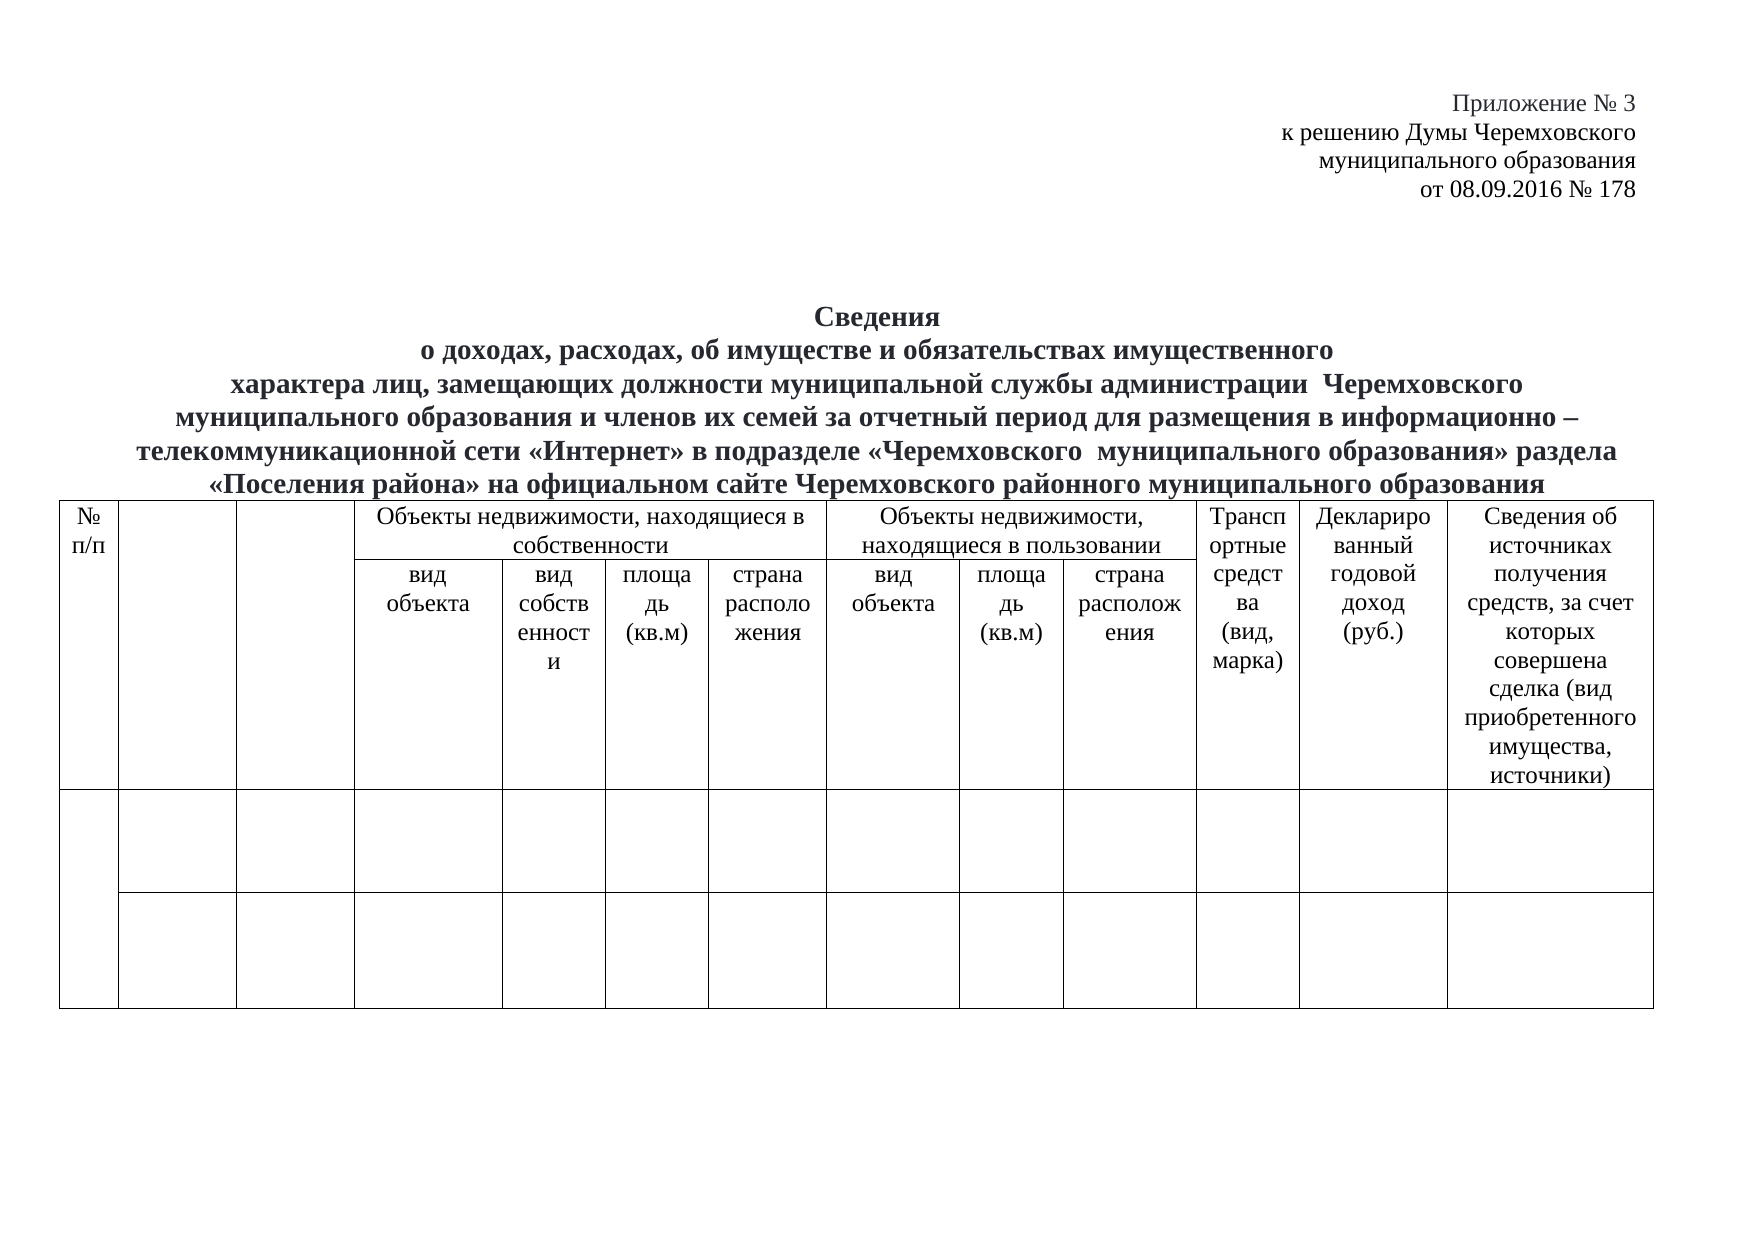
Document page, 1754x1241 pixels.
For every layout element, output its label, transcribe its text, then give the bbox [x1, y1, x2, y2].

table_cell [827, 790, 959, 892]
text муниципального образования [118, 145, 1636, 174]
table_cell [1197, 893, 1299, 1008]
table_cell [709, 790, 826, 892]
table_cell [1448, 893, 1653, 1008]
table_cell площадь (кв.м) [960, 560, 1063, 788]
table_cell [503, 790, 605, 892]
table_cell [237, 893, 354, 1008]
table_header Транспортные средства (вид, марка) [1197, 501, 1299, 788]
table_cell [119, 790, 236, 892]
table_cell [606, 893, 708, 1008]
table_cell [709, 893, 826, 1008]
table_cell [1064, 893, 1196, 1008]
table_header Декларированный годовой доход (руб.) [1300, 501, 1447, 788]
table_cell [355, 790, 502, 892]
table_cell [960, 790, 1063, 892]
table_header Сведения об источниках получения средств, за счет которых совершена сделка (вид приобретенного имущества, источники) [1448, 501, 1653, 788]
table_cell [960, 893, 1063, 1008]
table_cell [606, 790, 708, 892]
table_cell [1448, 790, 1653, 892]
table_header № п/п [60, 501, 118, 788]
table_header Объекты недвижимости, находящиеся в собственности [355, 501, 826, 558]
table_header [237, 501, 354, 788]
table_cell [355, 893, 502, 1008]
table_cell страна расположения [709, 560, 826, 788]
text характера лиц, замещающих должности муниципальной службы администрации Черемховского муниципального образования и членов их семей за отчетный период для размещения в информационно – телекоммуникационной сети «Интернет» в подразделе «Черемховского муниципального образования» раздела «Поселения района» на официальном сайте Черемховского районного муниципального образования [118, 366, 1636, 500]
table_cell [119, 893, 236, 1008]
text от 08.09.2016 № 178 [854, 174, 1636, 203]
table_cell страна расположения [1064, 560, 1196, 788]
text к решению Думы Черемховского [118, 117, 1636, 145]
text Приложение № 3 [1003, 88, 1636, 117]
table_cell [1197, 790, 1299, 892]
table_cell площадь (кв.м) [606, 560, 708, 788]
table_header Объекты недвижимости, находящиеся в пользовании [827, 501, 1196, 558]
table_cell [1300, 790, 1447, 892]
text о доходах, расходах, об имуществе и обязательствах имущественного [118, 332, 1636, 366]
table_cell вид объекта [827, 560, 959, 788]
table_cell [1300, 893, 1447, 1008]
table_cell вид объекта [355, 560, 502, 788]
table_cell [827, 893, 959, 1008]
table_cell [60, 790, 118, 1008]
table_cell [1064, 790, 1196, 892]
table_cell [503, 893, 605, 1008]
text Сведения [118, 299, 1636, 332]
table_header [119, 501, 236, 788]
table_cell [237, 790, 354, 892]
table_cell вид собственности [503, 560, 605, 788]
